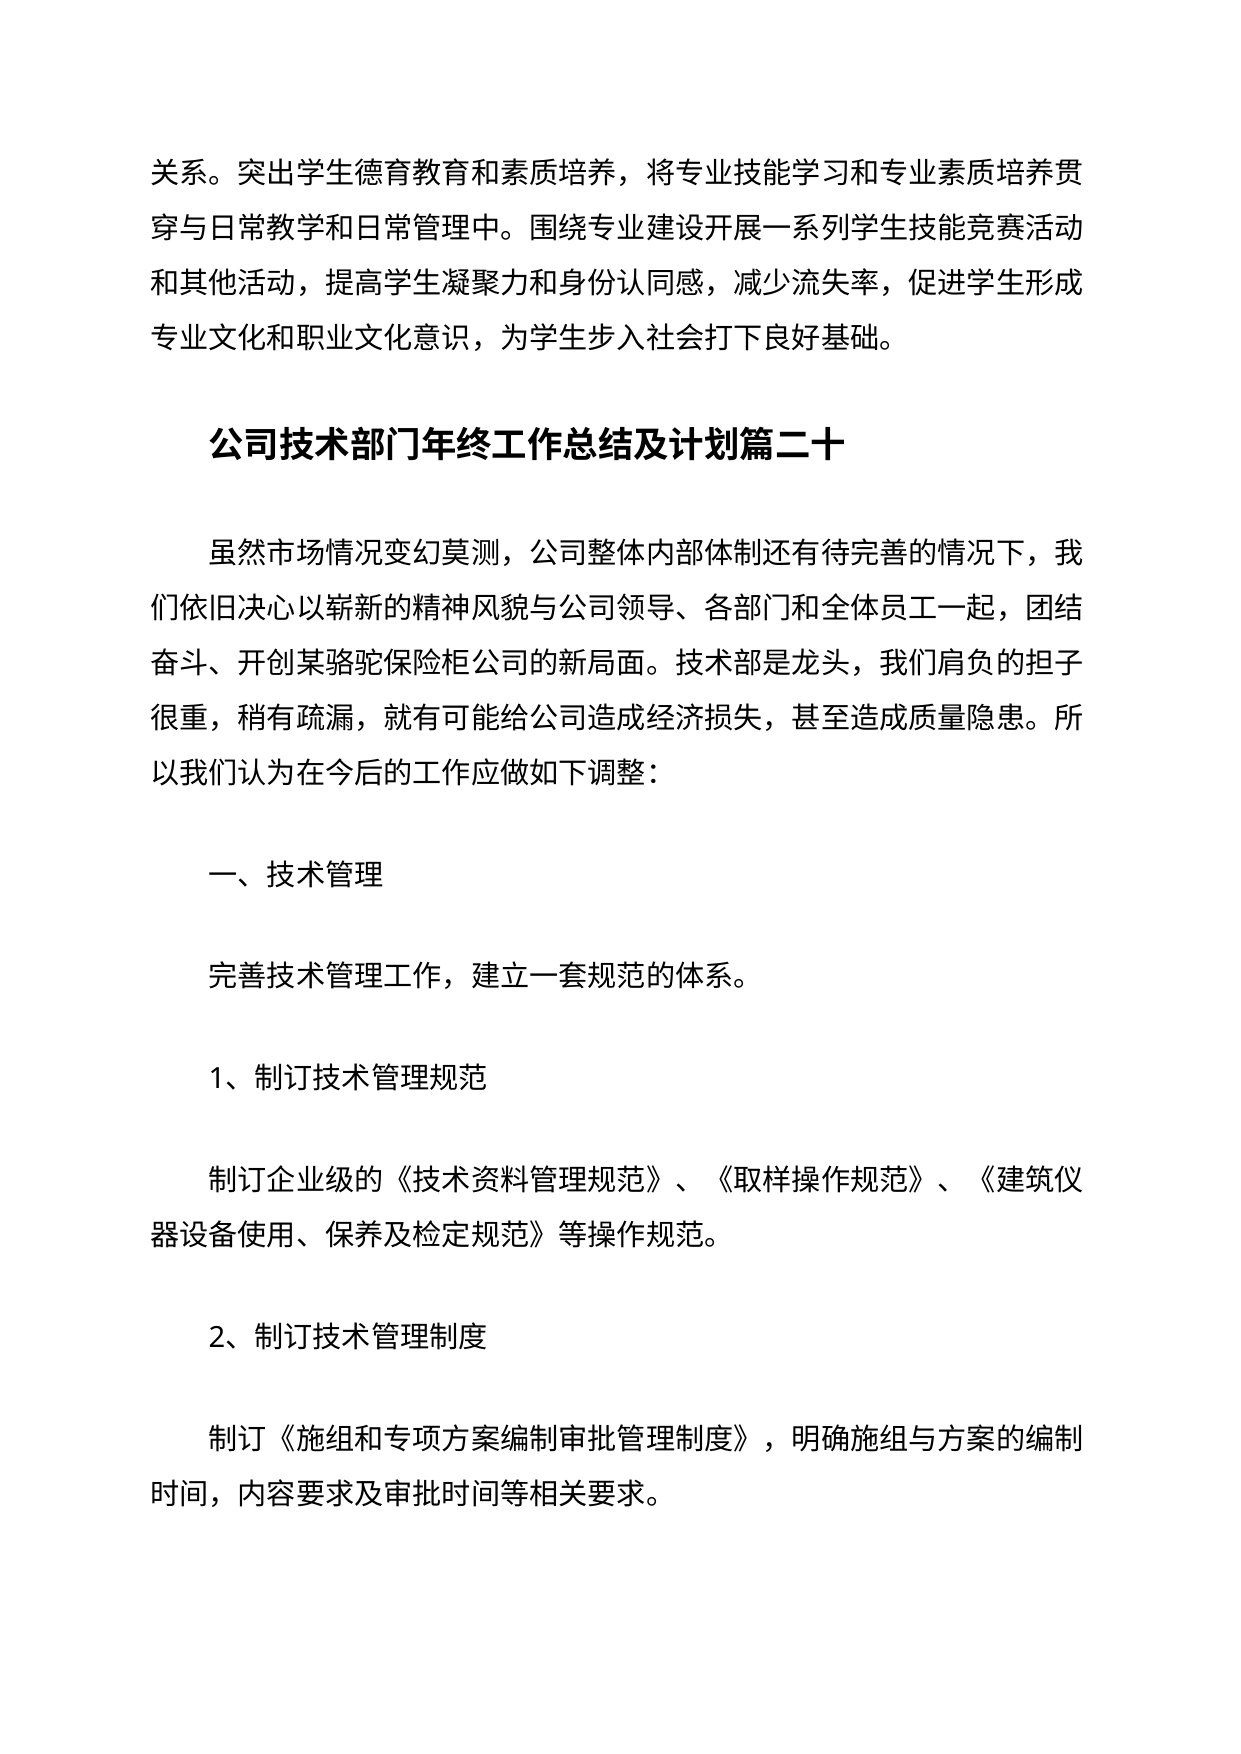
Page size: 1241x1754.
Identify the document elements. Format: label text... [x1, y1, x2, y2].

text 2、制订技术管理制度 [150, 1313, 1090, 1356]
text 完善技术管理工作，建立一套规范的体系。 [150, 953, 1090, 995]
text 1、制订技术管理规范 [150, 1055, 1090, 1097]
text 一、技术管理 [150, 851, 1090, 893]
text 公司技术部门年终工作总结及计划篇二十 [150, 416, 1090, 468]
text 制订《施组和专项方案编制审批管理制度》，明确施组与方案的编制时间，内容要求及审批时间等相关要求。 [150, 1415, 1090, 1513]
text 制订企业级的《技术资料管理规范》、《取样操作规范》、《建筑仪器设备使用、保养及检定规范》等操作规范。 [150, 1157, 1090, 1254]
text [150, 150, 1090, 357]
text 虽然市场情况变幻莫测，公司整体内部体制还有待完善的情况下，我们依旧决心以崭新的精神风貌与公司领导、各部门和全体员工一起，团结奋斗、开创某骆驼保险柜公司的新局面。技术部是龙头，我们肩负的担子很重，稍有疏漏，就有可能给公司造成经济损失，甚至造成质量隐患。所以我们认为在今后的工作应做如下调整： [150, 530, 1090, 792]
